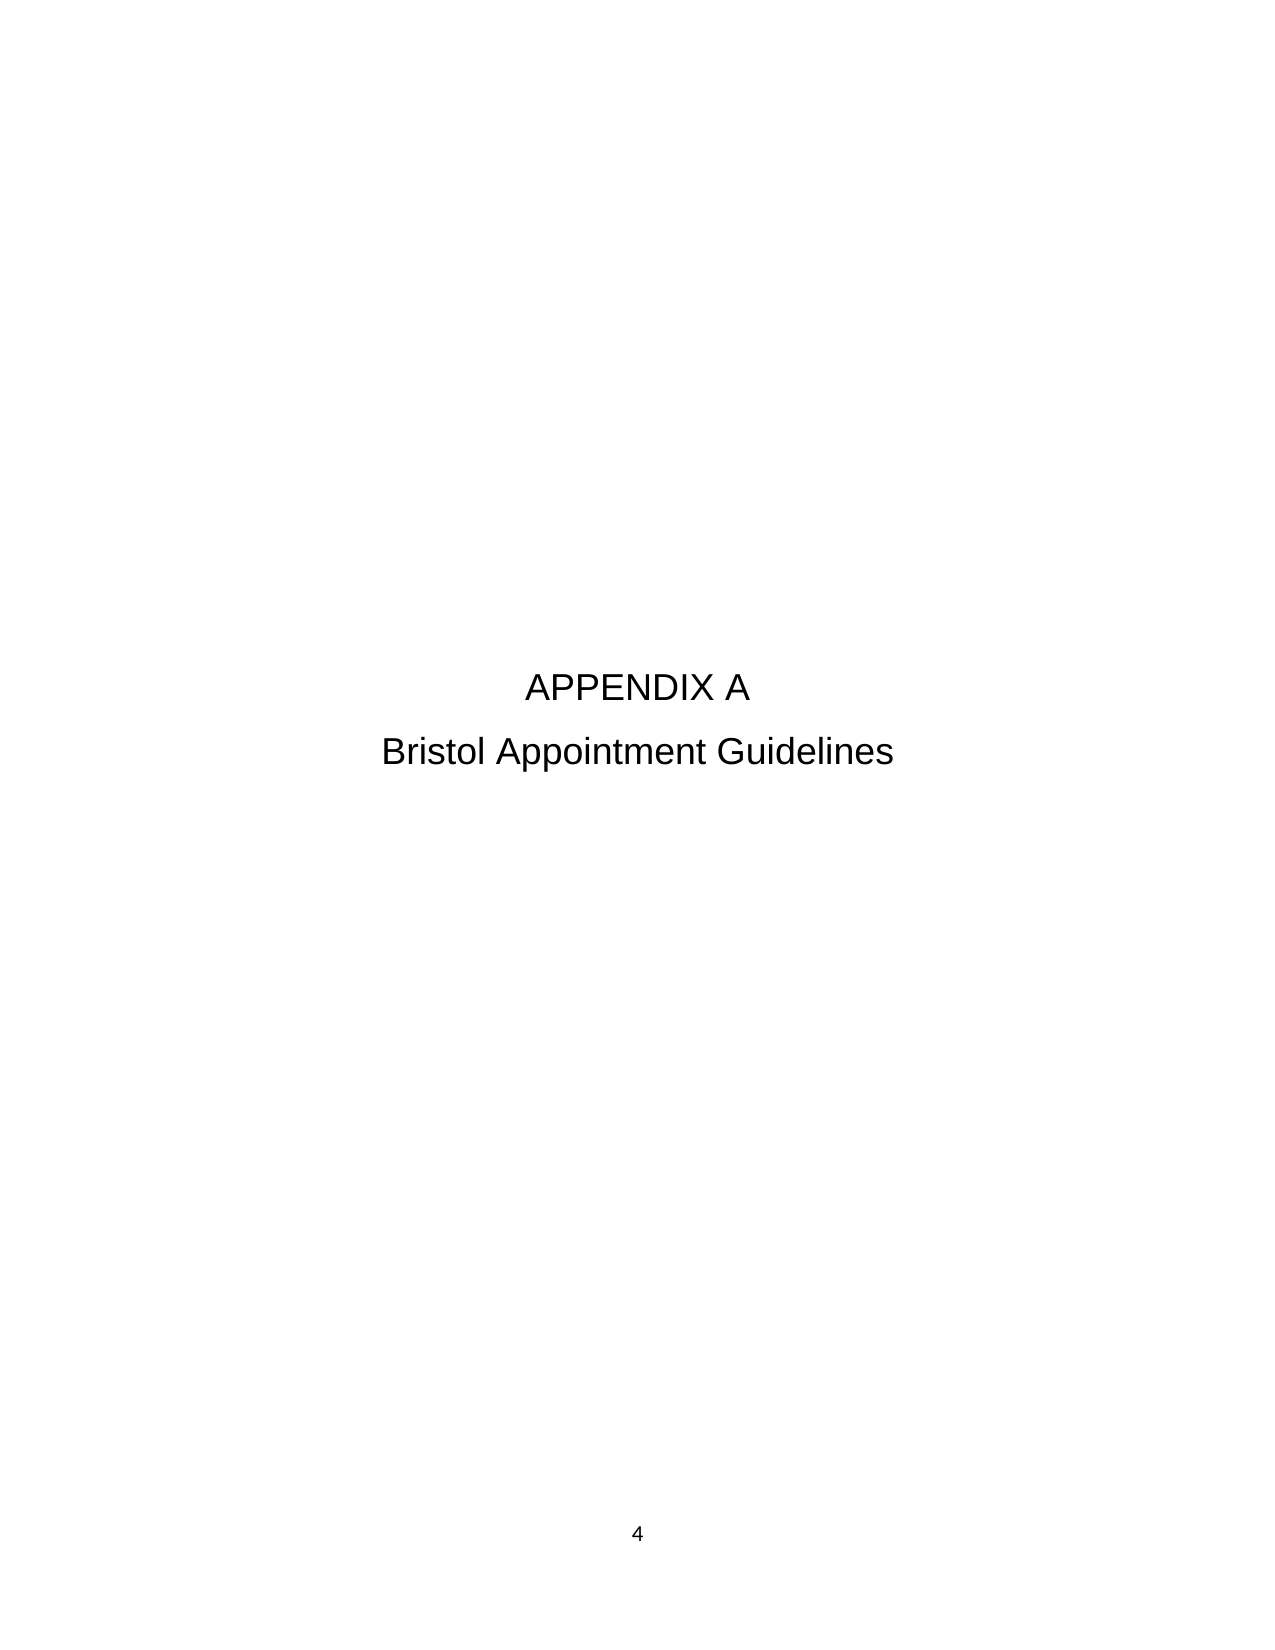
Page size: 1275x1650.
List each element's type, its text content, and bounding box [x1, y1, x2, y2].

text APPENDIX A [150, 666, 1125, 709]
text Bristol Appointment Guidelines [150, 729, 1125, 772]
